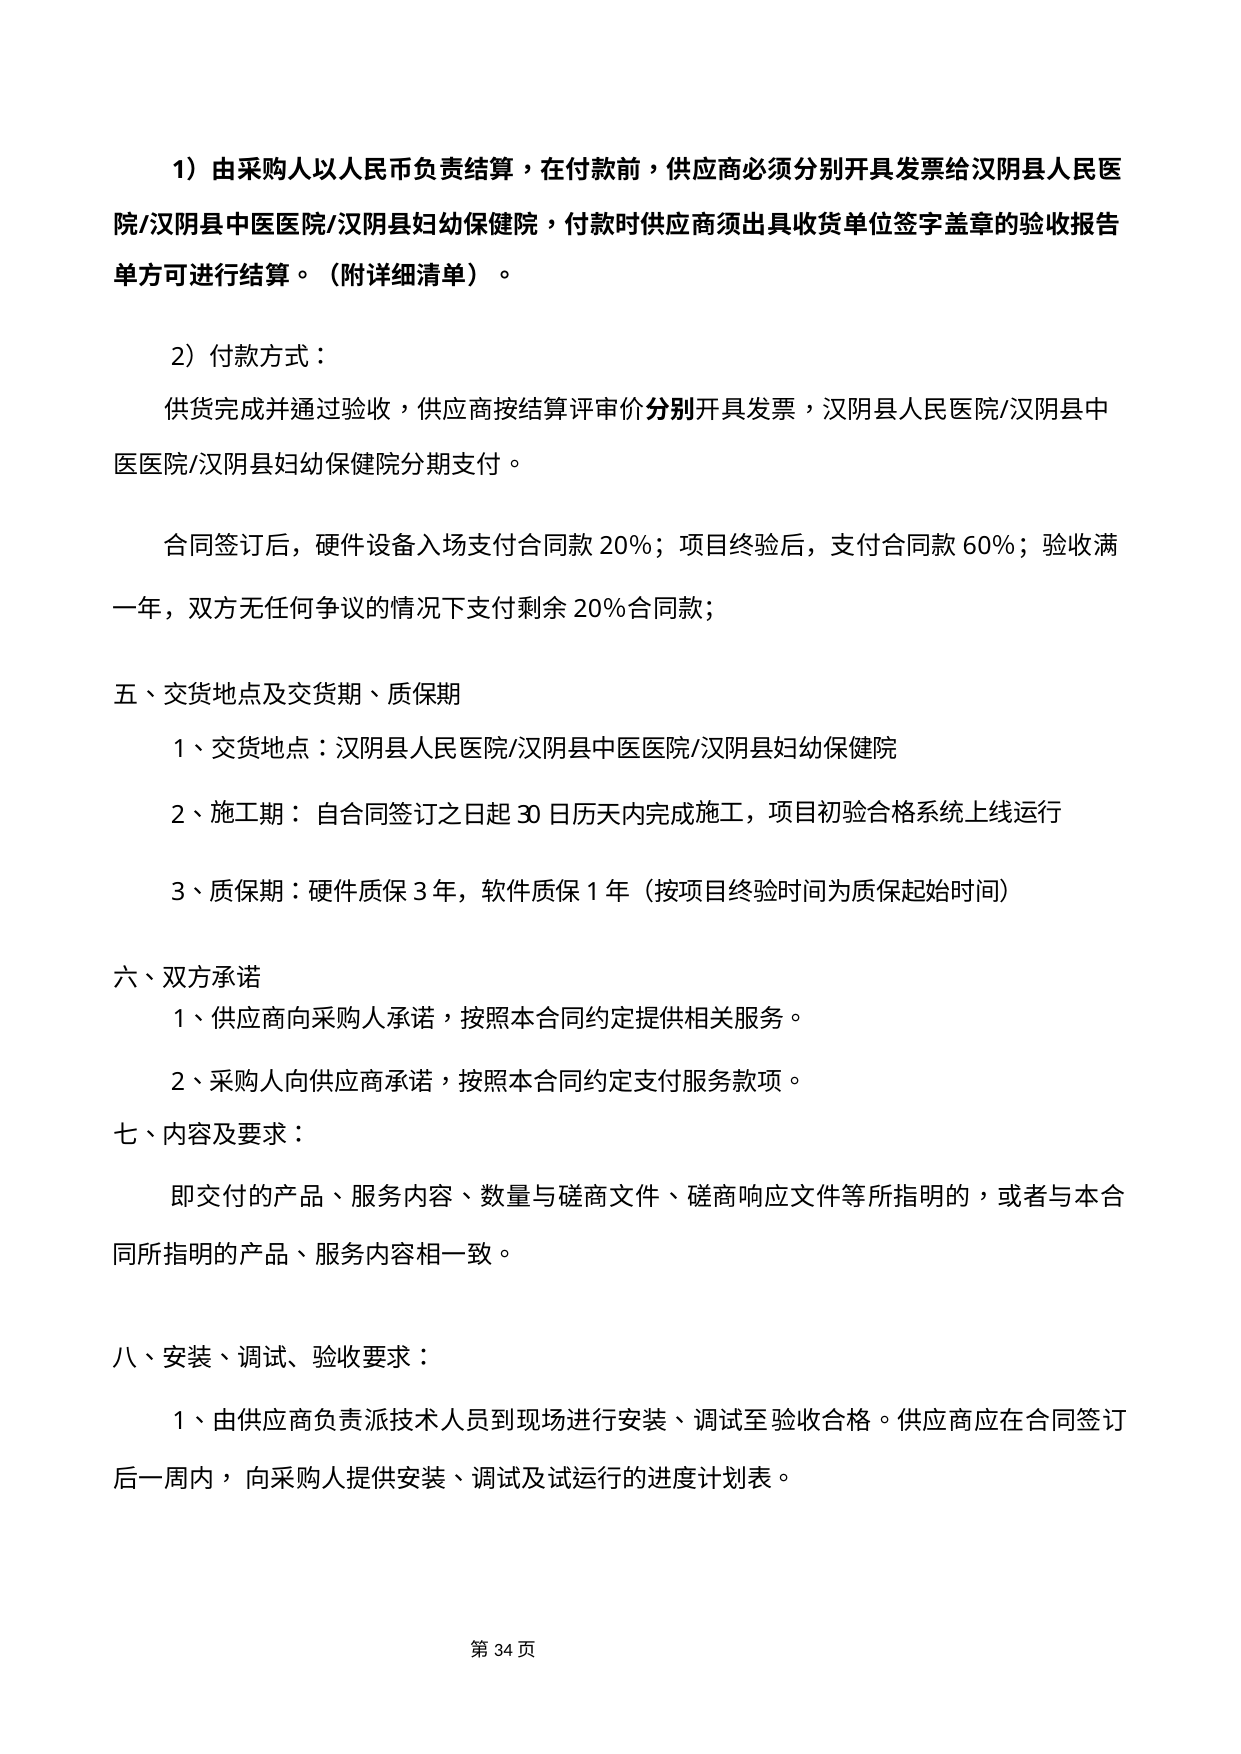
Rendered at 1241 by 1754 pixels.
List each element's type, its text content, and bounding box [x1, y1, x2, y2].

text 1、供应商向采购人承诺，按照本合同约定提供相关服务。 [172, 1008, 1128, 1065]
text 七、内容及要求： [113, 1118, 1128, 1149]
text 供货完成并通过验收，供应商按结算评审价分别开具发票，汉阴县人民医院/汉阴县中医医院/汉阴县妇幼保健院分期支付。 [113, 390, 1128, 480]
text 五、交货地点及交货期、质保期 [113, 678, 1128, 709]
text 3、质保期：硬件质保3年，软件质保1年（按项目终验时间为质保起始时间） [171, 873, 1128, 907]
text 2）付款方式： [171, 338, 1128, 373]
text 1、由供应商负责派技术人员到现场进行安装、调试至验收合格。供应商应在合同签订后一周内， 向采购人提供安装、调试及试运行的进度计划表。 [114, 1402, 1128, 1495]
text 2、采购人向供应商承诺，按照本合同约定支付服务款项。 [171, 1065, 1128, 1097]
subtitle 合同签订后，硬件设备入场支付合同款20％；项目终验后，支付合同款60％；验收满一年，双方无任何争议的情况下支付剩余20％合同款； [112, 526, 1128, 624]
text 六、双方承诺 [113, 961, 1128, 992]
text 1、交货地点：汉阴县人民医院/汉阴县中医医院/汉阴县妇幼保健院 [172, 731, 1128, 764]
text 即交付的产品、服务内容、数量与磋商文件、磋商响应文件等所指明的，或者与本合同所指明的产品、服务内容相一致。 [112, 1179, 1128, 1271]
text 八、安装、调试、验收要求： [112, 1339, 1128, 1373]
text 2、施工期： 自合同签订之日起30 日历天内完成施工，项目初验合格系统上线运行 [171, 808, 1128, 873]
text 1）由采购人以人民币负责结算，在付款前，供应商必须分别开具发票给汉阴县人民医院/汉阴县中医医院/汉阴县妇幼保健院，付款时供应商须出具收货单位签字盖章的验收报告单方可进行结算。（附详细清单）。 [113, 150, 1128, 292]
